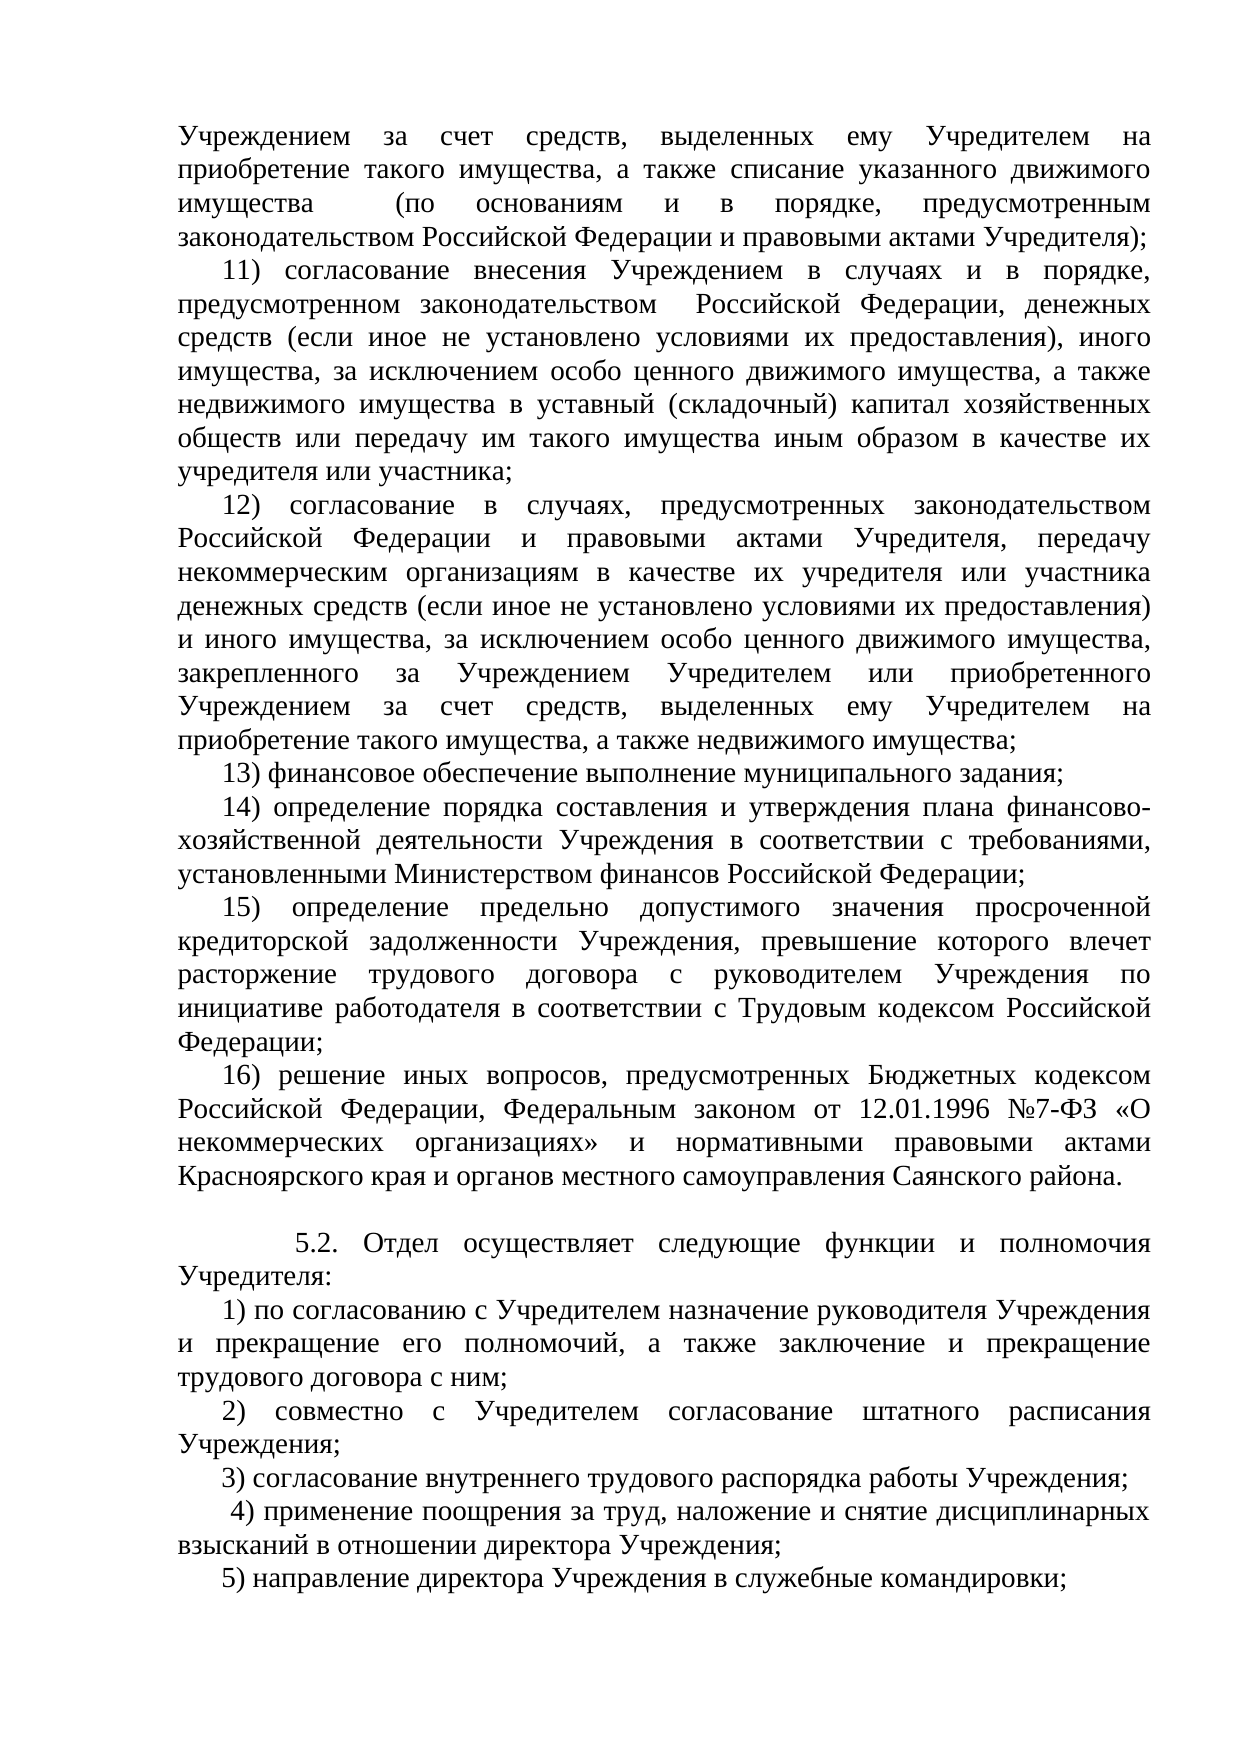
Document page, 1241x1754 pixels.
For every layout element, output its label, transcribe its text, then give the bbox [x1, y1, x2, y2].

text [177, 118, 1152, 252]
text 12) согласование в случаях, предусмотренных законодательством Российской Федерации и правовыми актами Учредителя, передачу некоммерческим организациям в качестве их учредителя или участника денежных средств (если иное не установлено условиями их предоставления) и иного имущества, за исключением особо ценного движимого имущества, закрепленного за Учреждением Учредителем или приобретенного Учреждением за счет средств, выделенных ему Учредителем на приобретение такого имущества, а также недвижимого имущества; [177, 487, 1152, 755]
text 16) решение иных вопросов, предусмотренных Бюджетных кодексом Российской Федерации, Федеральным законом от 12.01.1996 №7-ФЗ «О некоммерческих организациях» и нормативными правовыми актами Красноярского края и органов местного самоуправления Саянского района. [177, 1057, 1152, 1191]
text 3) согласование внутреннего трудового распорядка работы Учреждения; [177, 1460, 1152, 1493]
text 1) по согласованию с Учредителем назначение руководителя Учреждения и прекращение его полномочий, а также заключение и прекращение трудового договора с ним; [177, 1292, 1152, 1393]
text 5) направление директора Учреждения в служебные командировки; [177, 1560, 1152, 1594]
text 4) применение поощрения за труд, наложение и снятие дисциплинарных взысканий в отношении директора Учреждения; [177, 1493, 1152, 1560]
text 14) определение порядка составления и утверждения плана финансово-хозяйственной деятельности Учреждения в соответствии с требованиями, установленными Министерством финансов Российской Федерации; [177, 789, 1152, 889]
text 13) финансовое обеспечение выполнение муниципального задания; [177, 755, 1152, 789]
text 2) совместно с Учредителем согласование штатного расписания Учреждения; [177, 1393, 1152, 1460]
text 11) согласование внесения Учреждением в случаях и в порядке, предусмотренном законодательством Российской Федерации, денежных средств (если иное не установлено условиями их предоставления), иного имущества, за исключением особо ценного движимого имущества, а также недвижимого имущества в уставный (складочный) капитал хозяйственных обществ или передачу им такого имущества иным образом в качестве их учредителя или участника; [177, 252, 1152, 487]
text 15) определение предельно допустимого значения просроченной кредиторской задолженности Учреждения, превышение которого влечет расторжение трудового договора с руководителем Учреждения по инициативе работодателя в соответствии с Трудовым кодексом Российской Федерации; [177, 889, 1152, 1057]
text 5.2. Отдел осуществляет следующие функции и полномочия Учредителя: [177, 1225, 1152, 1292]
